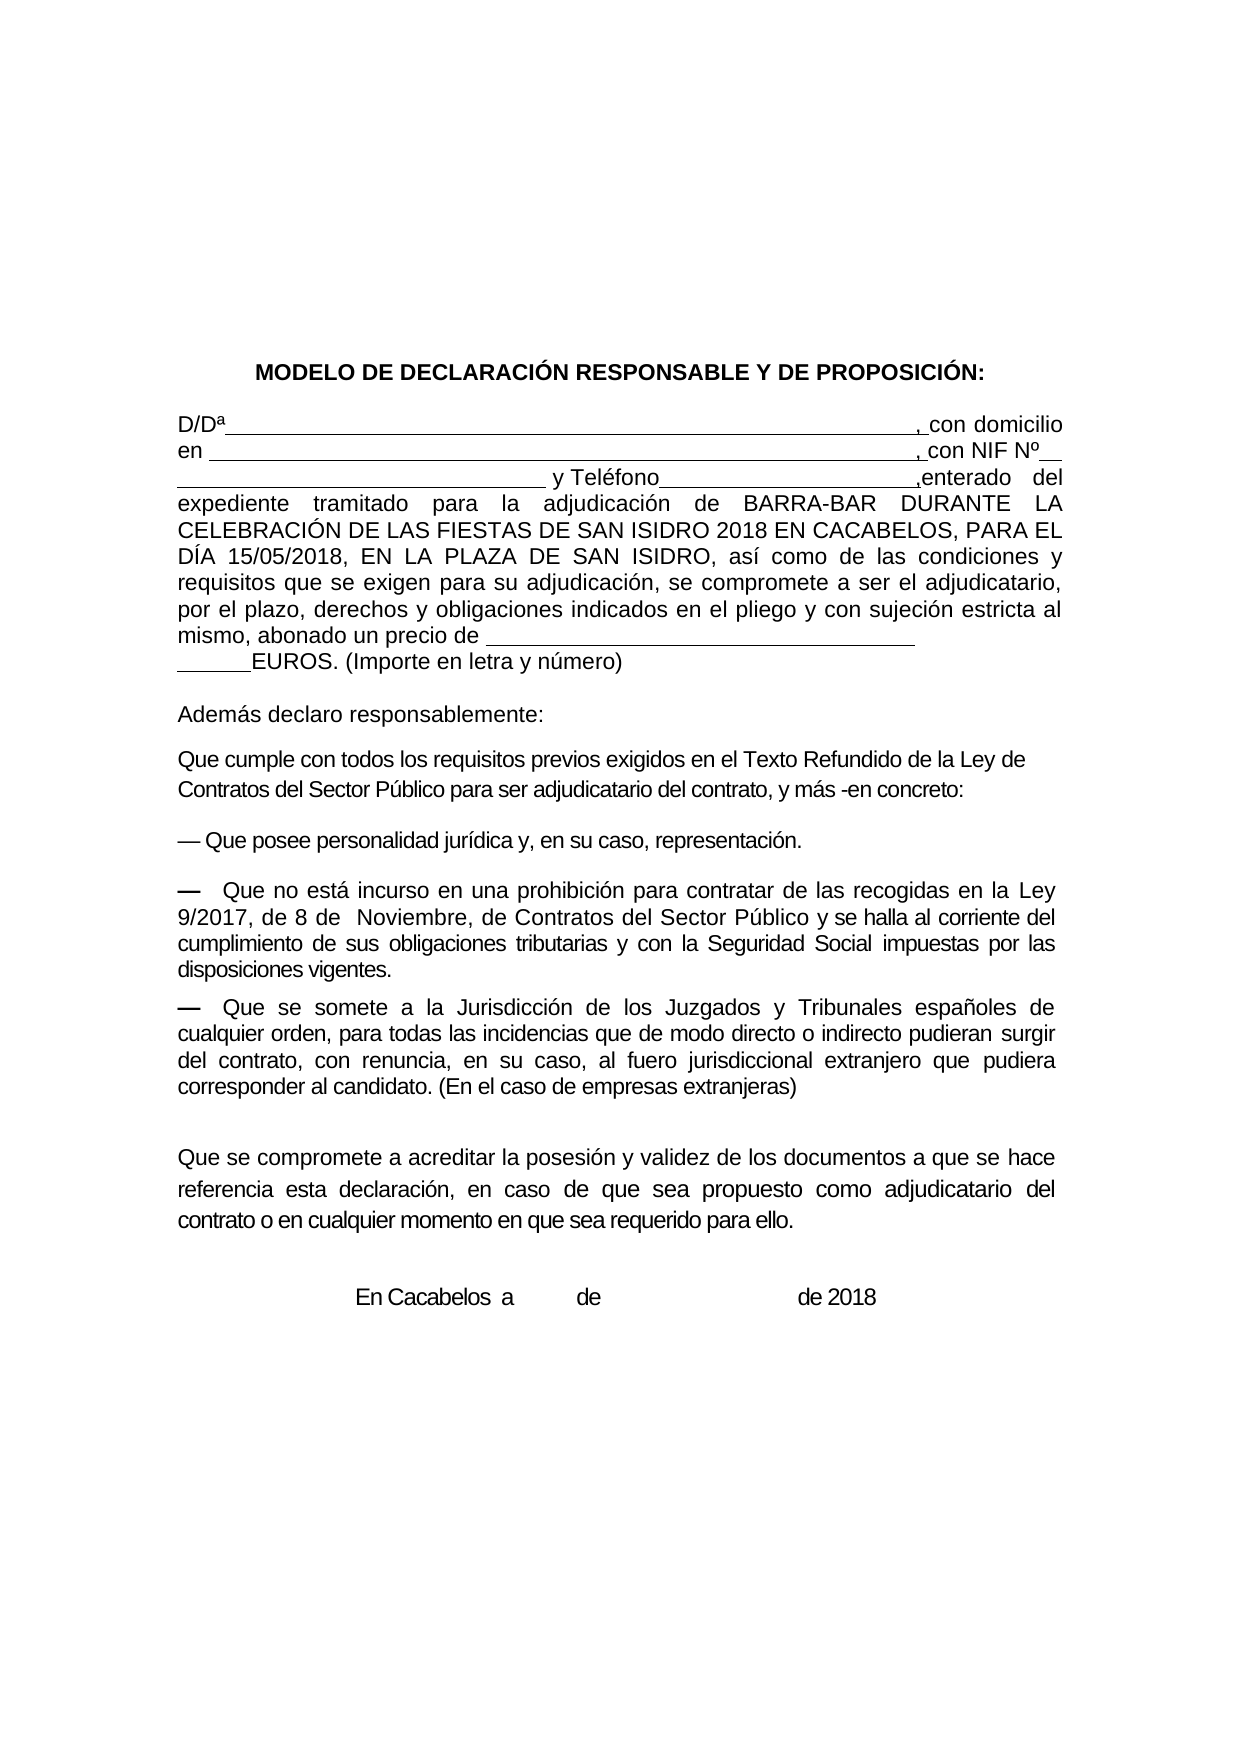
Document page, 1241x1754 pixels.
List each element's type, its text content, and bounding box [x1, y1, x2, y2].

list Que no está incurso en una prohibición para contratar de las recogidas en la Ley 9/2017, de 8 de Noviembre, de Contratos del Sector Público y se halla al corriente del cumplimiento de sus obligaciones tributarias y con la Seguridad Social impuestas por las disposiciones vigentes. [177, 877, 1056, 983]
text — Que posee personalidad jurídica y, en su caso, representación. [177, 827, 1063, 854]
text Que se compromete a acreditar la posesión y validez de los documentos a que se hace referencia esta declaración, en caso de que sea propuesto como adjudicatario del contrato o en cualquier momento en que sea requerido para ello. [177, 1144, 1056, 1234]
text En Cacabelos a de de 2018 [177, 1283, 1056, 1311]
list Que se somete a la Jurisdicción de los Juzgados y Tribunales españoles de cualquier orden, para todas las incidencias que de modo directo o indirecto pudieran surgir del contrato, con renuncia, en su caso, al fuero jurisdiccional extranjero que pudiera corresponder al candidato. (En el caso de empresas extranjeras) [177, 994, 1056, 1099]
text MODELO DE DECLARACIÓN RESPONSABLE Y DE PROPOSICIÓN: [177, 358, 1063, 385]
text Además declaro responsablemente: [177, 701, 1063, 727]
text Que cumple con todos los requisitos previos exigidos en el Texto Refundido de la Ley de Contratos del Sector Público para ser adjudicatario del contrato, y más -en concreto: [177, 746, 1056, 803]
text D/Dª , con domicilio en , con NIF Nº y Teléfono ,enterado del expediente tramitado para la adjudicación de BARRA-BAR DURANTE LA CELEBRACIÓN DE LAS FIESTAS DE SAN ISIDRO 2018 EN CACABELOS, PARA EL DÍA 15/05/2018, EN LA PLAZA DE SAN ISIDRO, así como de las condiciones y requisitos que se exigen para su adjudicación, se compromete a ser el adjudicatario, por el plazo, derechos y obligaciones indicados en el pliego y con sujeción estricta al mismo, abonado un precio de EUROS. (Importe en letra y número) [177, 411, 1063, 675]
